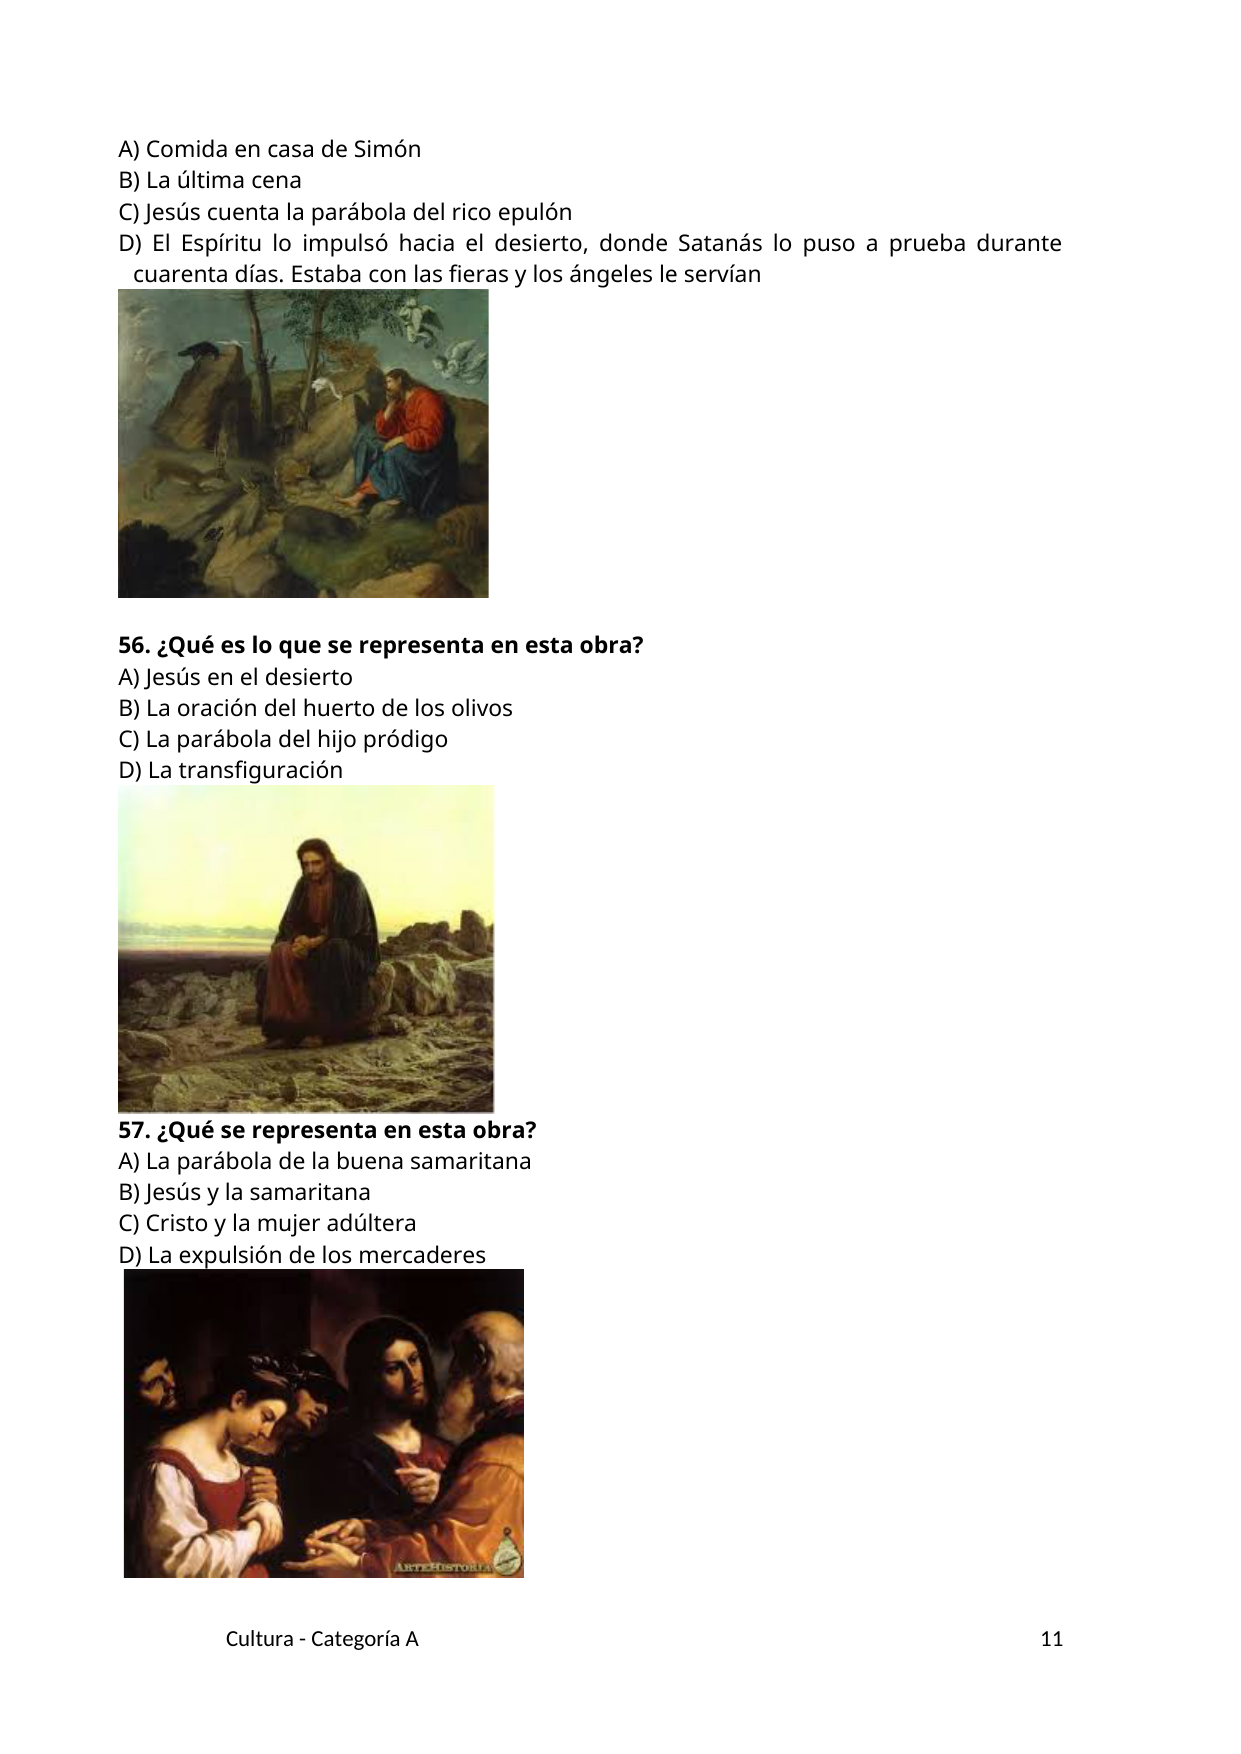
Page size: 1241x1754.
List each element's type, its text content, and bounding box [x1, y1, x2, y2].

text B) Jesús y la samaritana [118, 1176, 1063, 1207]
text A) La parábola de la buena samaritana [118, 1145, 1063, 1176]
text 57. ¿Qué se representa en esta obra? [118, 1113, 1063, 1145]
text A) Jesús en el desierto [118, 660, 1063, 692]
text D) El Espíritu lo impulsó hacia el desierto, donde Satanás lo puso a prueba durante cuarenta días. Estaba con las fieras y los ángeles le servían [118, 227, 1063, 289]
text D) La transfiguración [118, 754, 1063, 785]
text C) Cristo y la mujer adúltera [118, 1207, 1063, 1238]
text C) La parábola del hijo pródigo [118, 723, 1063, 754]
picture [118, 785, 495, 1114]
picture [123, 1269, 524, 1578]
text 56. ¿Qué es lo que se representa en esta obra? [118, 629, 1063, 660]
text A) Comida en casa de Simón [118, 133, 1063, 164]
text C) Jesús cuenta la parábola del rico epulón [118, 195, 1063, 227]
text D) La expulsión de los mercaderes [118, 1238, 1063, 1270]
picture [118, 289, 489, 598]
text B) La última cena [118, 164, 1063, 195]
text B) La oración del huerto de los olivos [118, 692, 1063, 723]
